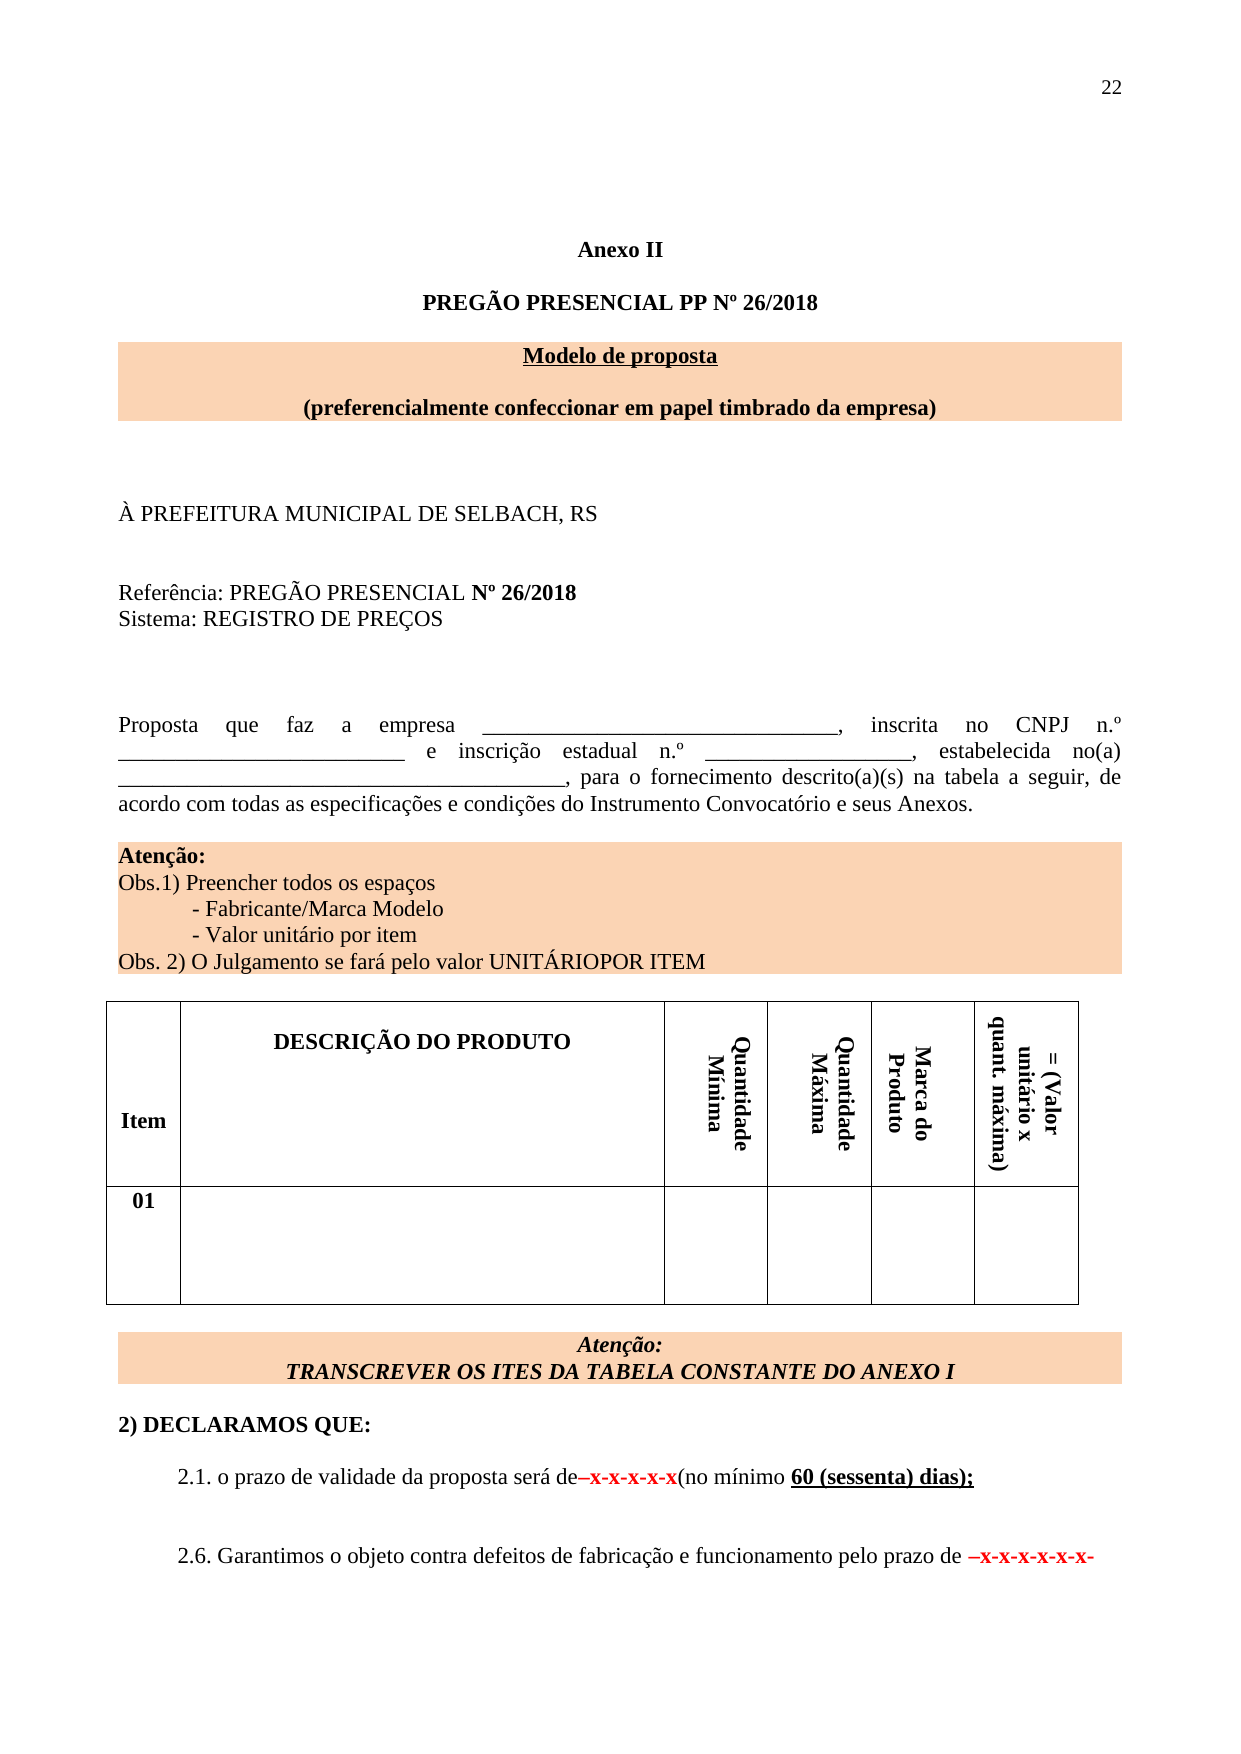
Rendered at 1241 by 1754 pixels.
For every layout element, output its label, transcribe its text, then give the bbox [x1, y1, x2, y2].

table_header Item [107, 1002, 180, 1186]
table_cell [975, 1187, 1078, 1304]
text Proposta que faz a empresa _______________________________, inscrita no CNPJ n.º _________________________ e inscrição estadual n.º __________________, estabelecida no(a) _______________________________________, para o fornecimento descrito(a)(s) na tabela a seguir, de acordo com todas as especificações e condições do Instrumento Convocatório e seus Anexos. [118, 711, 1122, 816]
text Modelo de proposta [118, 342, 1122, 368]
text 2.1. o prazo de validade da proposta será de–x-x-x-x-x(no mínimo 60 (sessenta) dias); [177, 1463, 1122, 1490]
text Referência: PREGÃO PRESENCIAL Nº 26/2018 [118, 579, 1122, 605]
text (preferencialmente confeccionar em papel timbrado da empresa) [118, 394, 1122, 421]
text Obs. 2) O Julgamento se fará pelo valor UNITÁRIOPOR ITEM [118, 948, 1122, 974]
table_header Marca do Produto [872, 1002, 974, 1186]
text PREGÃO PRESENCIAL PP Nº 26/2018 [118, 289, 1122, 315]
table_cell 01 [107, 1187, 180, 1304]
table_header Quantidade Máxima [768, 1002, 871, 1186]
text Sistema: REGISTRO DE PREÇOS [118, 605, 1122, 632]
table_cell [665, 1187, 767, 1304]
table_cell [872, 1187, 974, 1304]
text Anexo II [118, 236, 1122, 263]
text Atenção: [118, 842, 1122, 869]
text - Fabricante/Marca Modelo [118, 895, 1122, 921]
text 2) DECLARAMOS QUE: [118, 1411, 1122, 1437]
text À PREFEITURA MUNICIPAL DE SELBACH, RS [118, 500, 1122, 526]
table_header = (Valor unitário x quant. máxima) [975, 1002, 1078, 1186]
text TRANSCREVER OS ITES DA TABELA CONSTANTE DO ANEXO I [118, 1358, 1122, 1384]
table_header DESCRIÇÃO DO PRODUTO [181, 1002, 664, 1186]
text - Valor unitário por item [118, 921, 1122, 948]
table_cell [181, 1187, 664, 1304]
table_header Quantidade Mínima [665, 1002, 767, 1186]
text 2.6. Garantimos o objeto contra defeitos de fabricação e funcionamento pelo prazo de –x-x-x-x-x-x- [177, 1542, 1122, 1569]
table_cell [768, 1187, 871, 1304]
text Obs.1) Preencher todos os espaços [118, 869, 1122, 895]
text Atenção: [118, 1332, 1122, 1358]
